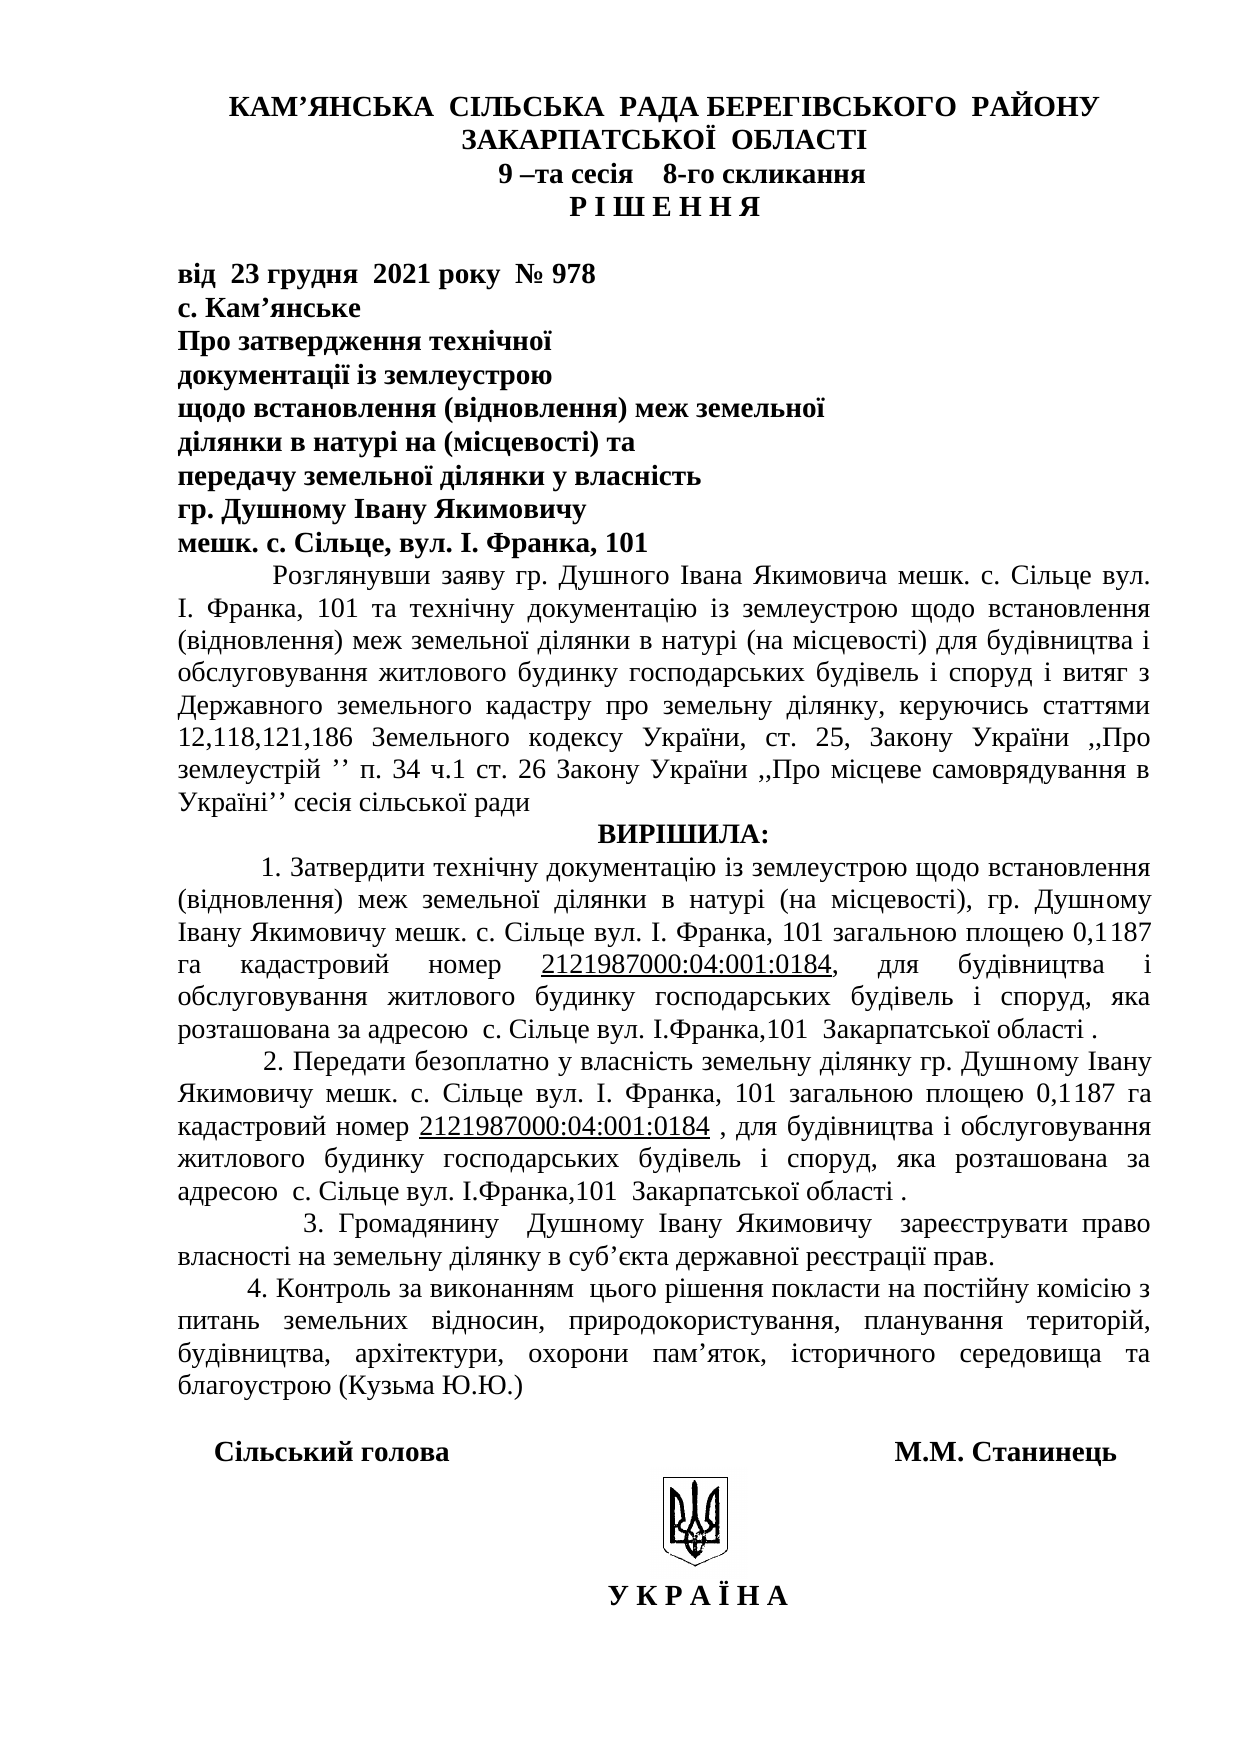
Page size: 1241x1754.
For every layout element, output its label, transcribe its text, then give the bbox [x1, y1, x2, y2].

text документації із землеустрою [177, 357, 1152, 391]
text У К Р А Ї Н А [177, 1578, 1152, 1612]
text КАМ’ЯНСЬКА СІЛЬСЬКА РАДА БЕРЕГІВСЬКОГО РАЙОНУ ЗАКАРПАТСЬКОЇ ОБЛАСТІ [177, 89, 1152, 156]
text Розглянувши заяву гр. Душного Івана Якимовича мешк. с. Сільце вул. І. Франка, 101 та технічну документацію із землеустрою щодо встановлення (відновлення) меж земельної ділянки в натурі (на місцевості) для будівництва і обслуговування житлового будинку господарських будівель і споруд і витяг з Державного земельного кадастру про земельну ділянку, керуючись статтями 12,118,121,186 Земельного кодексу України, ст. 25, Закону України ,,Про землеустрій ’’ п. 34 ч.1 ст. 26 Закону України ,,Про місцеве самоврядування в Україні’’ сесія сільської ради [177, 558, 1152, 817]
text щодо встановлення (відновлення) меж земельної [177, 391, 1152, 424]
text гр. Душному Івану Якимовичу [177, 491, 1152, 525]
text 3. Громадянину Душному Івану Якимовичу зареєструвати право власності на земельну ділянку в суб’єкта державної реєстрації прав. [177, 1206, 1152, 1271]
text ділянки в натурі на (місцевості) та [177, 424, 1152, 458]
text передачу земельної ділянки у власність [177, 458, 1152, 491]
text Сільський голова М.М. Станинець [177, 1434, 1152, 1468]
text 4. Контроль за виконанням цього рішення покласти на постійну комісію з питань земельних відносин, природокористування, планування територій, будівництва, архітектури, охорони пам’яток, історичного середовища та благоустрою (Кузьма Ю.Ю.) [177, 1271, 1152, 1401]
text мешк. с. Сільце, вул. І. Франка, 101 [177, 525, 1152, 558]
text 9 –та сесія 8-го скликання [177, 156, 1152, 189]
text 2. Передати безоплатно у власність земельну ділянку гр. Душному Івану Якимовичу мешк. с. Сільце вул. І. Франка, 101 загальною площею 0,1187 га кадастровий номер 2121987000:04:001:0184 , для будівництва і обслуговування житлового будинку господарських будівель і споруд, яка розташована за адресою с. Сільце вул. І.Франка,101 Закарпатської області . [177, 1044, 1152, 1206]
picture [649, 1467, 749, 1579]
text 1. Затвердити технічну документацію із землеустрою щодо встановлення (відновлення) меж земельної ділянки в натурі (на місцевості), гр. Душному Івану Якимовичу мешк. с. Сільце вул. І. Франка, 101 загальною площею 0,1187 га кадастровий номер 2121987000:04:001:0184, для будівництва і обслуговування житлового будинку господарських будівель і споруд, яка розташована за адресою с. Сільце вул. І.Франка,101 Закарпатської області . [177, 850, 1152, 1044]
text від 23 грудня 2021 року № 978 [177, 256, 1152, 290]
text с. Кам’янське [177, 290, 1152, 323]
text Р І Ш Е Н Н Я [177, 189, 1152, 223]
text Про затвердження технічної [177, 323, 1152, 357]
text ВИРІШИЛА: [177, 817, 1152, 850]
